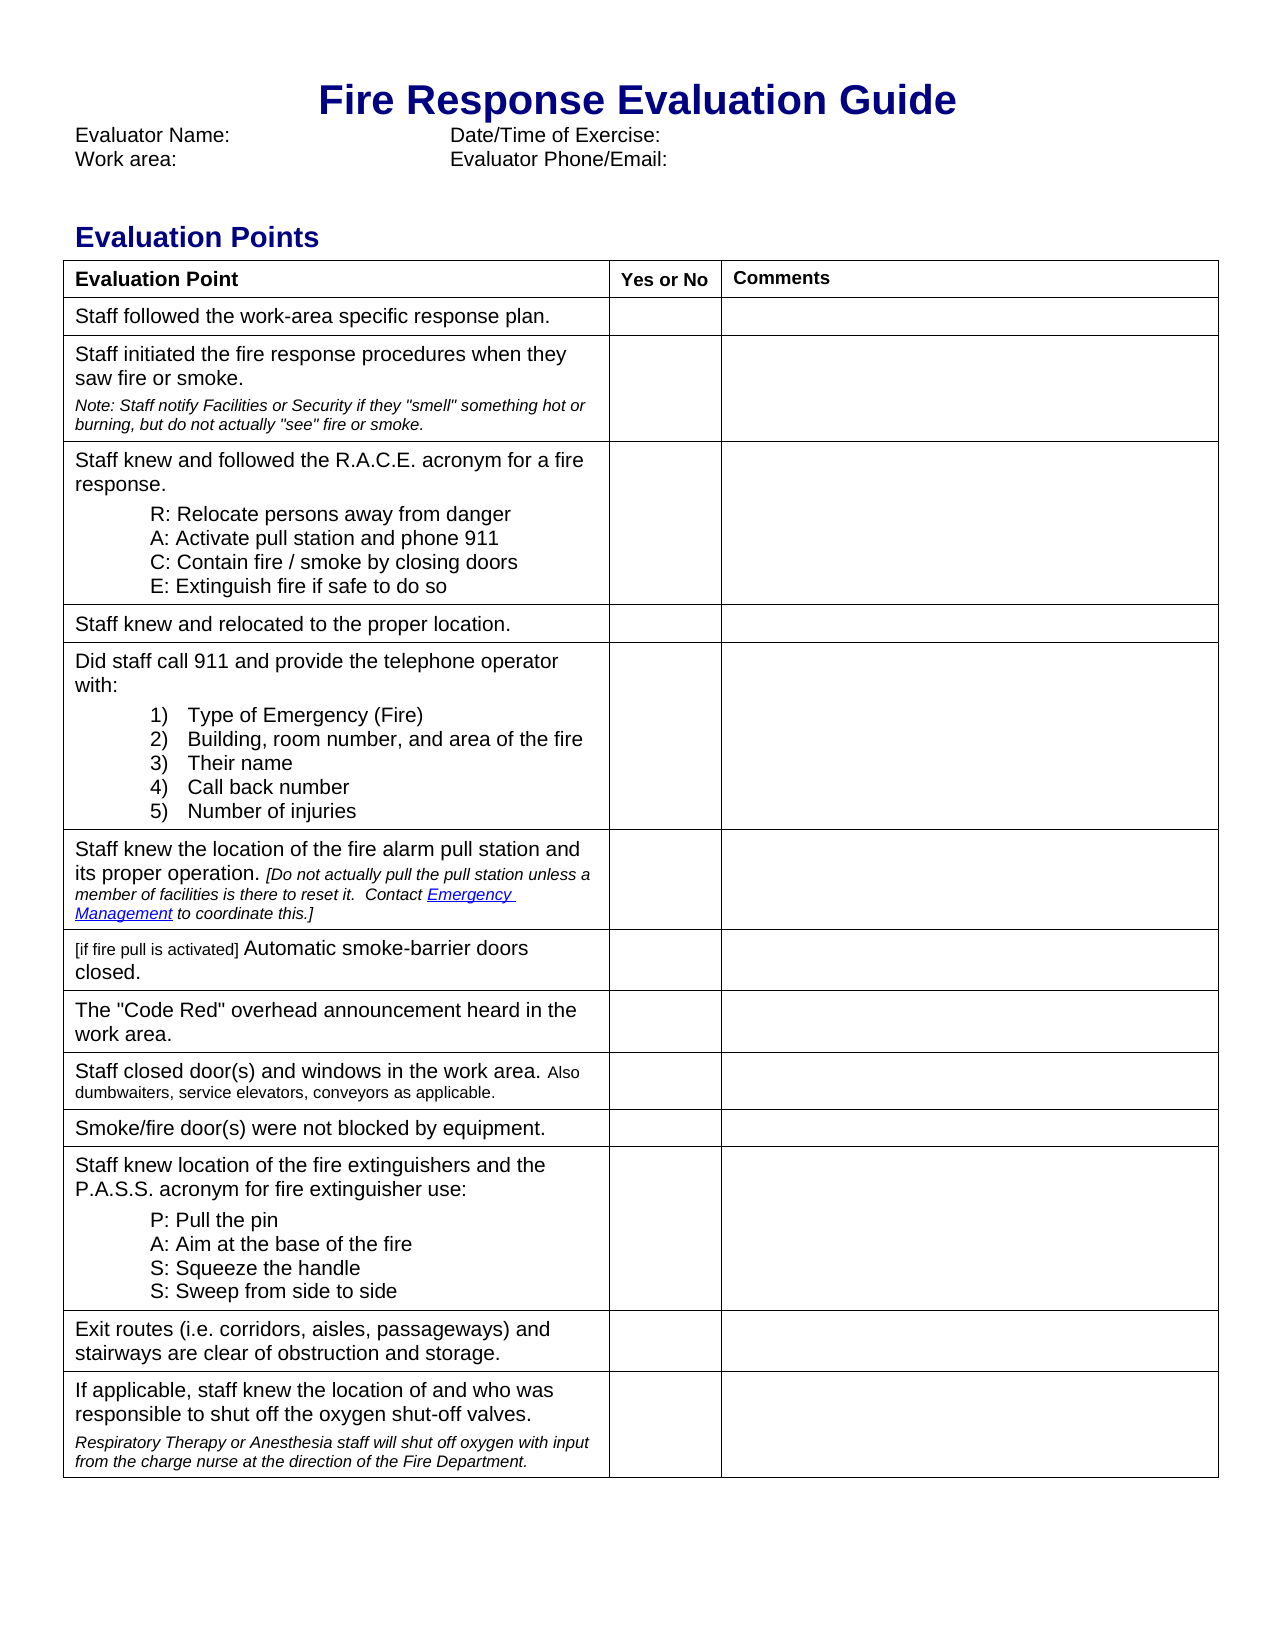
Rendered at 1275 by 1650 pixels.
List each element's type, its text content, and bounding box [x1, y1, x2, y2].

table_cell [722, 298, 1218, 334]
table_cell [610, 643, 721, 829]
table_cell [610, 1053, 721, 1108]
table_cell [610, 991, 721, 1052]
text Work area: Evaluator Phone/Email: [75, 147, 675, 171]
table_cell [722, 1372, 1218, 1477]
text Evaluator Name: Date/Time of Exercise: [75, 123, 1200, 147]
table_cell [610, 1372, 721, 1477]
table_header Yes or No [610, 261, 721, 297]
table_cell [722, 605, 1218, 642]
table_cell If applicable, staff knew the location of and who was responsible to shut off the oxygen shut-off valves. Respiratory Therapy or Anesthesia staff will shut off oxygen with input from the charge nurse at the direction of the Fire Department. [64, 1372, 609, 1477]
table_cell Smoke/fire door(s) were not blocked by equipment. [64, 1110, 609, 1146]
table_cell [610, 336, 721, 441]
table_cell The "Code Red" overhead announcement heard in the work area. [64, 991, 609, 1052]
table_header Evaluation Point [64, 261, 609, 297]
table_cell [722, 442, 1218, 604]
table_cell Did staff call 911 and provide the telephone operator with: Type of Emergency (Fire) Building, room number, and area of the fire Their name Call back number Number of injuries [64, 643, 609, 829]
table_cell [610, 442, 721, 604]
table_cell [610, 930, 721, 990]
subtitle Fire Response Evaluation Guide [75, 75, 1200, 123]
table_cell [610, 1311, 721, 1371]
table_cell [610, 605, 721, 642]
table_cell [722, 930, 1218, 990]
table_cell Staff knew location of the fire extinguishers and the P.A.S.S. acronym for fire extinguisher use: P: Pull the pin A: Aim at the base of the fire S: Squeeze the handle S: Sweep from side to side [64, 1147, 609, 1309]
table_cell Exit routes (i.e. corridors, aisles, passageways) and stairways are clear of obstruction and storage. [64, 1311, 609, 1371]
table_cell Staff initiated the fire response procedures when they saw fire or smoke. Note: Staff notify Facilities or Security if they "smell" something hot or burning, but do not actually "see" fire or smoke. [64, 336, 609, 441]
table_cell Staff closed door(s) and windows in the work area. Also dumbwaiters, service elevators, conveyors as applicable. [64, 1053, 609, 1108]
table_cell [722, 1053, 1218, 1108]
table_cell [722, 1311, 1218, 1371]
table_cell Staff knew and followed the R.A.C.E. acronym for a fire response. R: Relocate persons away from danger A: Activate pull station and phone 911 C: Contain fire / smoke by closing doors E: Extinguish fire if safe to do so [64, 442, 609, 604]
table_cell [610, 298, 721, 334]
table_cell [722, 991, 1218, 1052]
table_cell [610, 830, 721, 929]
subtitle Evaluation Points [75, 220, 1200, 253]
table_cell [610, 1147, 721, 1309]
table_cell Staff knew the location of the fire alarm pull station and its proper operation. [Do not actually pull the pull station unless a member of facilities is there to reset it. Contact Emergency Management to coordinate this.] [64, 830, 609, 929]
table_cell [if fire pull is activated] Automatic smoke-barrier doors closed. [64, 930, 609, 990]
table_cell Staff followed the work-area specific response plan. [64, 298, 609, 334]
table_cell [722, 1110, 1218, 1146]
table_cell [722, 336, 1218, 441]
table_header Comments [722, 261, 1218, 297]
table_cell [610, 1110, 721, 1146]
table_cell [722, 643, 1218, 829]
table_cell [722, 1147, 1218, 1309]
table_cell Staff knew and relocated to the proper location. [64, 605, 609, 642]
table_cell [722, 830, 1218, 929]
